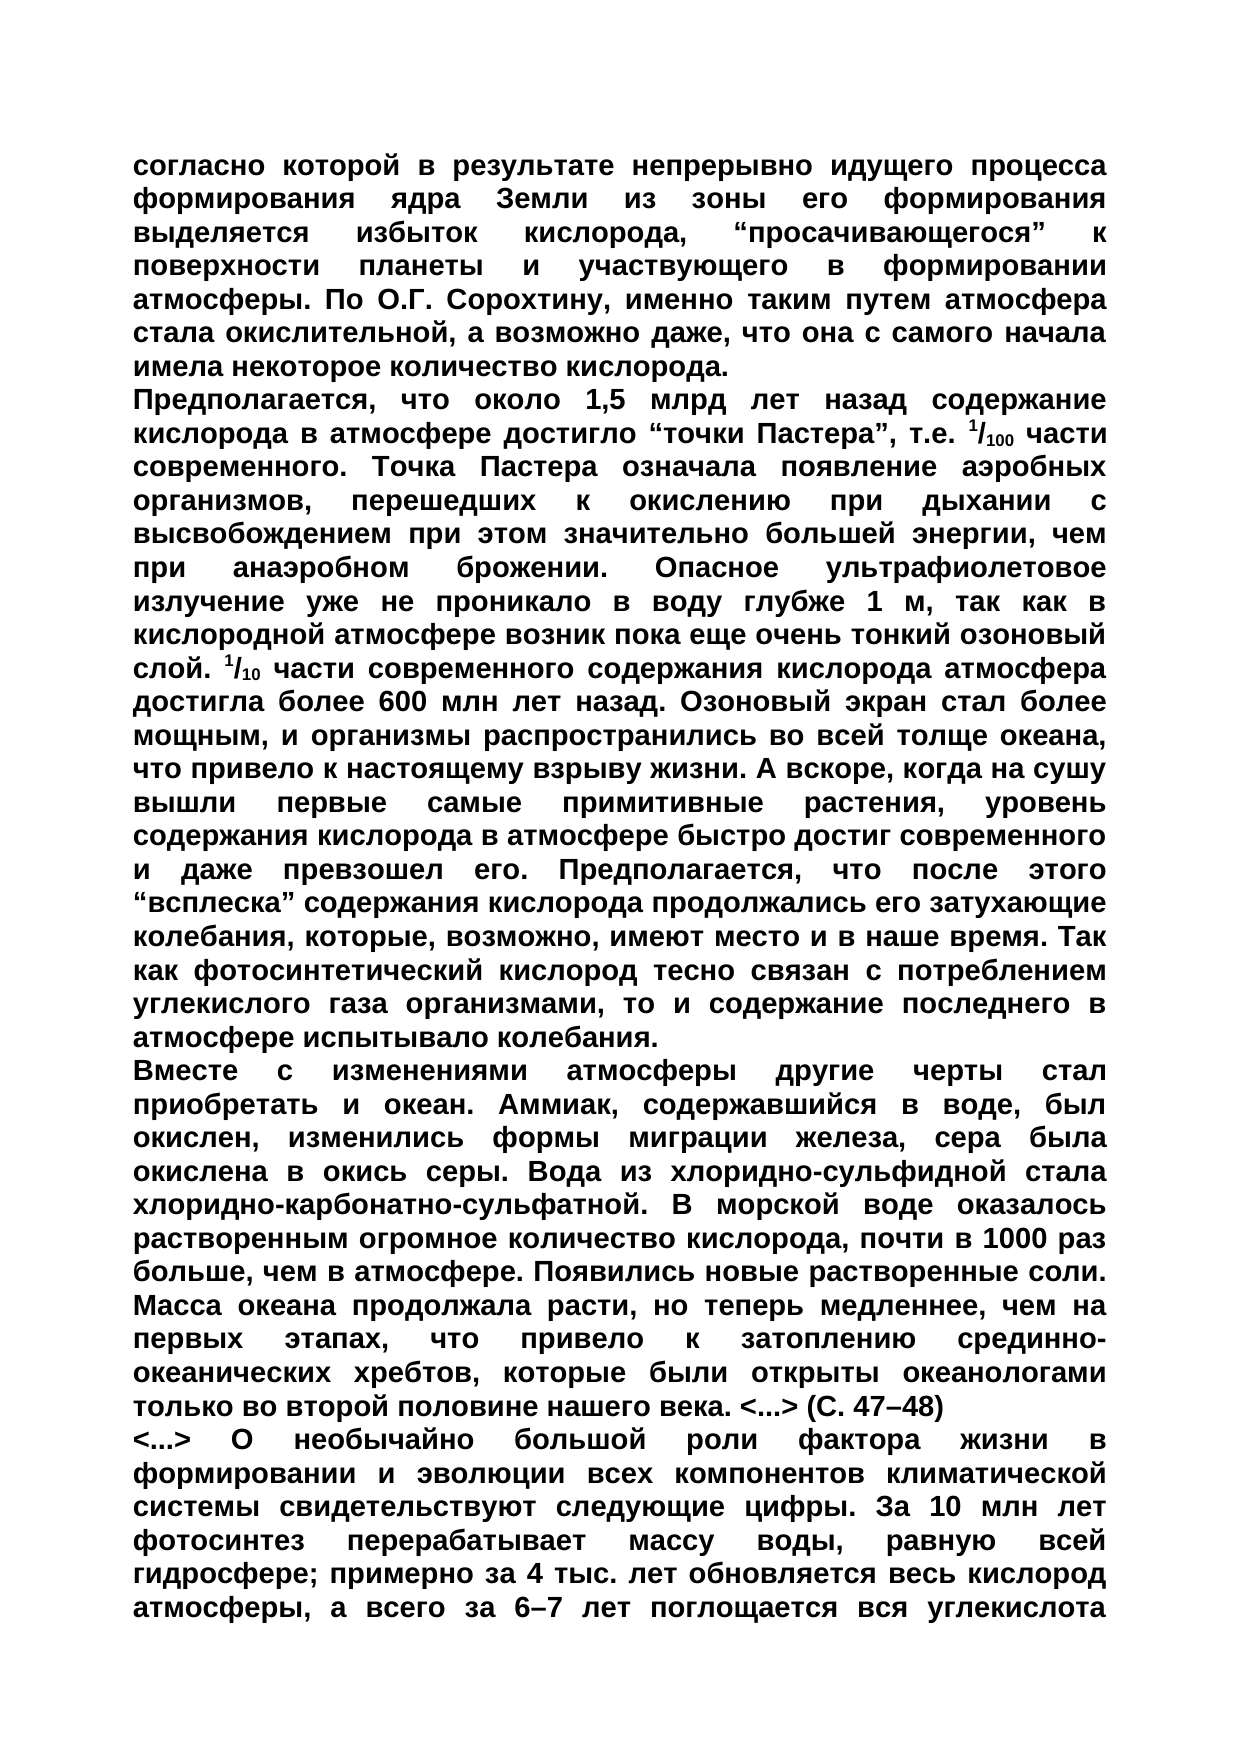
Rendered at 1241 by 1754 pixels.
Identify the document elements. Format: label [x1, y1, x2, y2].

table_header [133, 148, 1108, 1623]
